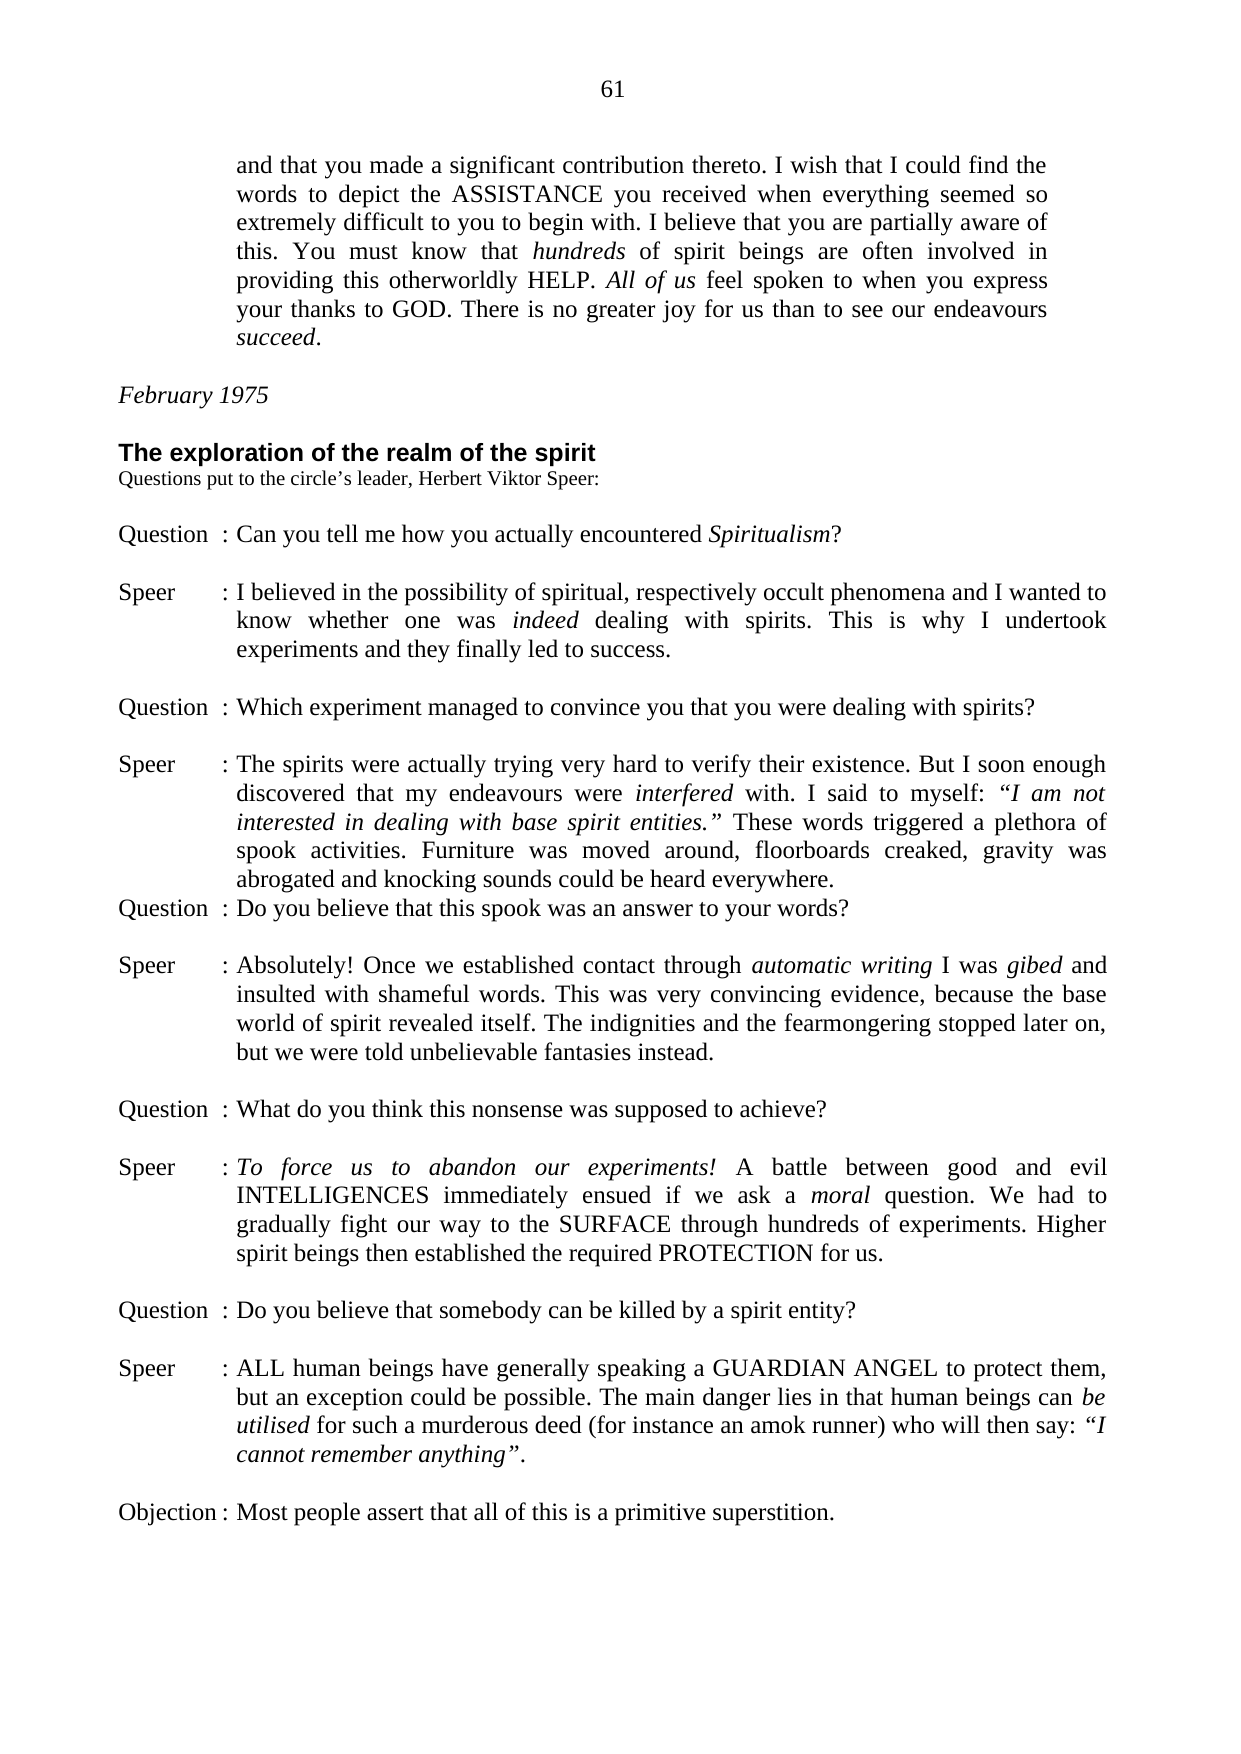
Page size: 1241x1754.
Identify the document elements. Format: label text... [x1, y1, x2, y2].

text The exploration of the realm of the spirit [118, 437, 1107, 466]
text Speer : The spirits were actually trying very hard to verify their existence. But I soon enough discovered that my endeavours were interfered with. I said to myself: “I am not interested in dealing with base spirit entities.” These words triggered a plethora of spook activities. Furniture was moved around, floorboards creaked, gravity was abrogated and knocking sounds could be heard everywhere. [118, 749, 1107, 893]
text Question : What do you think this nonsense was supposed to achieve? [118, 1094, 1107, 1123]
text Question : Can you tell me how you actually encountered Spiritualism? [118, 519, 1107, 548]
text Speer : To force us to abandon our experiments! A battle between good and evil INTELLIGENCES immediately ensued if we ask a moral question. We had to gradually fight our way to the SURFACE through hundreds of experiments. Higher spirit beings then established the required PROTECTION for us. [118, 1152, 1107, 1267]
text Question : Which experiment managed to convince you that you were dealing with spirits? [118, 692, 1107, 720]
text Speer : ALL human beings have generally speaking a GUARDIAN ANGEL to protect them, but an exception could be possible. The main danger lies in that human beings can be utilised for such a murderous deed (for instance an amok runner) who will then say: “I cannot remember anything”. [118, 1353, 1107, 1468]
text Question : Do you believe that this spook was an answer to your words? [118, 893, 1107, 922]
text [118, 150, 1048, 351]
text Questions put to the circle’s leader, Herbert Viktor Speer: [118, 466, 1107, 490]
text Question : Do you believe that somebody can be killed by a spirit entity? [118, 1295, 1107, 1324]
text February 1975 [118, 380, 1107, 409]
text Speer : Absolutely! Once we established contact through automatic writing I was gibed and insulted with shameful words. This was very convincing evidence, because the base world of spirit revealed itself. The indignities and the fearmongering stopped later on, but we were told unbelievable fantasies instead. [118, 950, 1107, 1065]
text Speer : I believed in the possibility of spiritual, respectively occult phenomena and I wanted to know whether one was indeed dealing with spirits. This is why I undertook experiments and they finally led to success. [118, 577, 1107, 663]
text Objection : Most people assert that all of this is a primitive superstition. [118, 1497, 1107, 1525]
